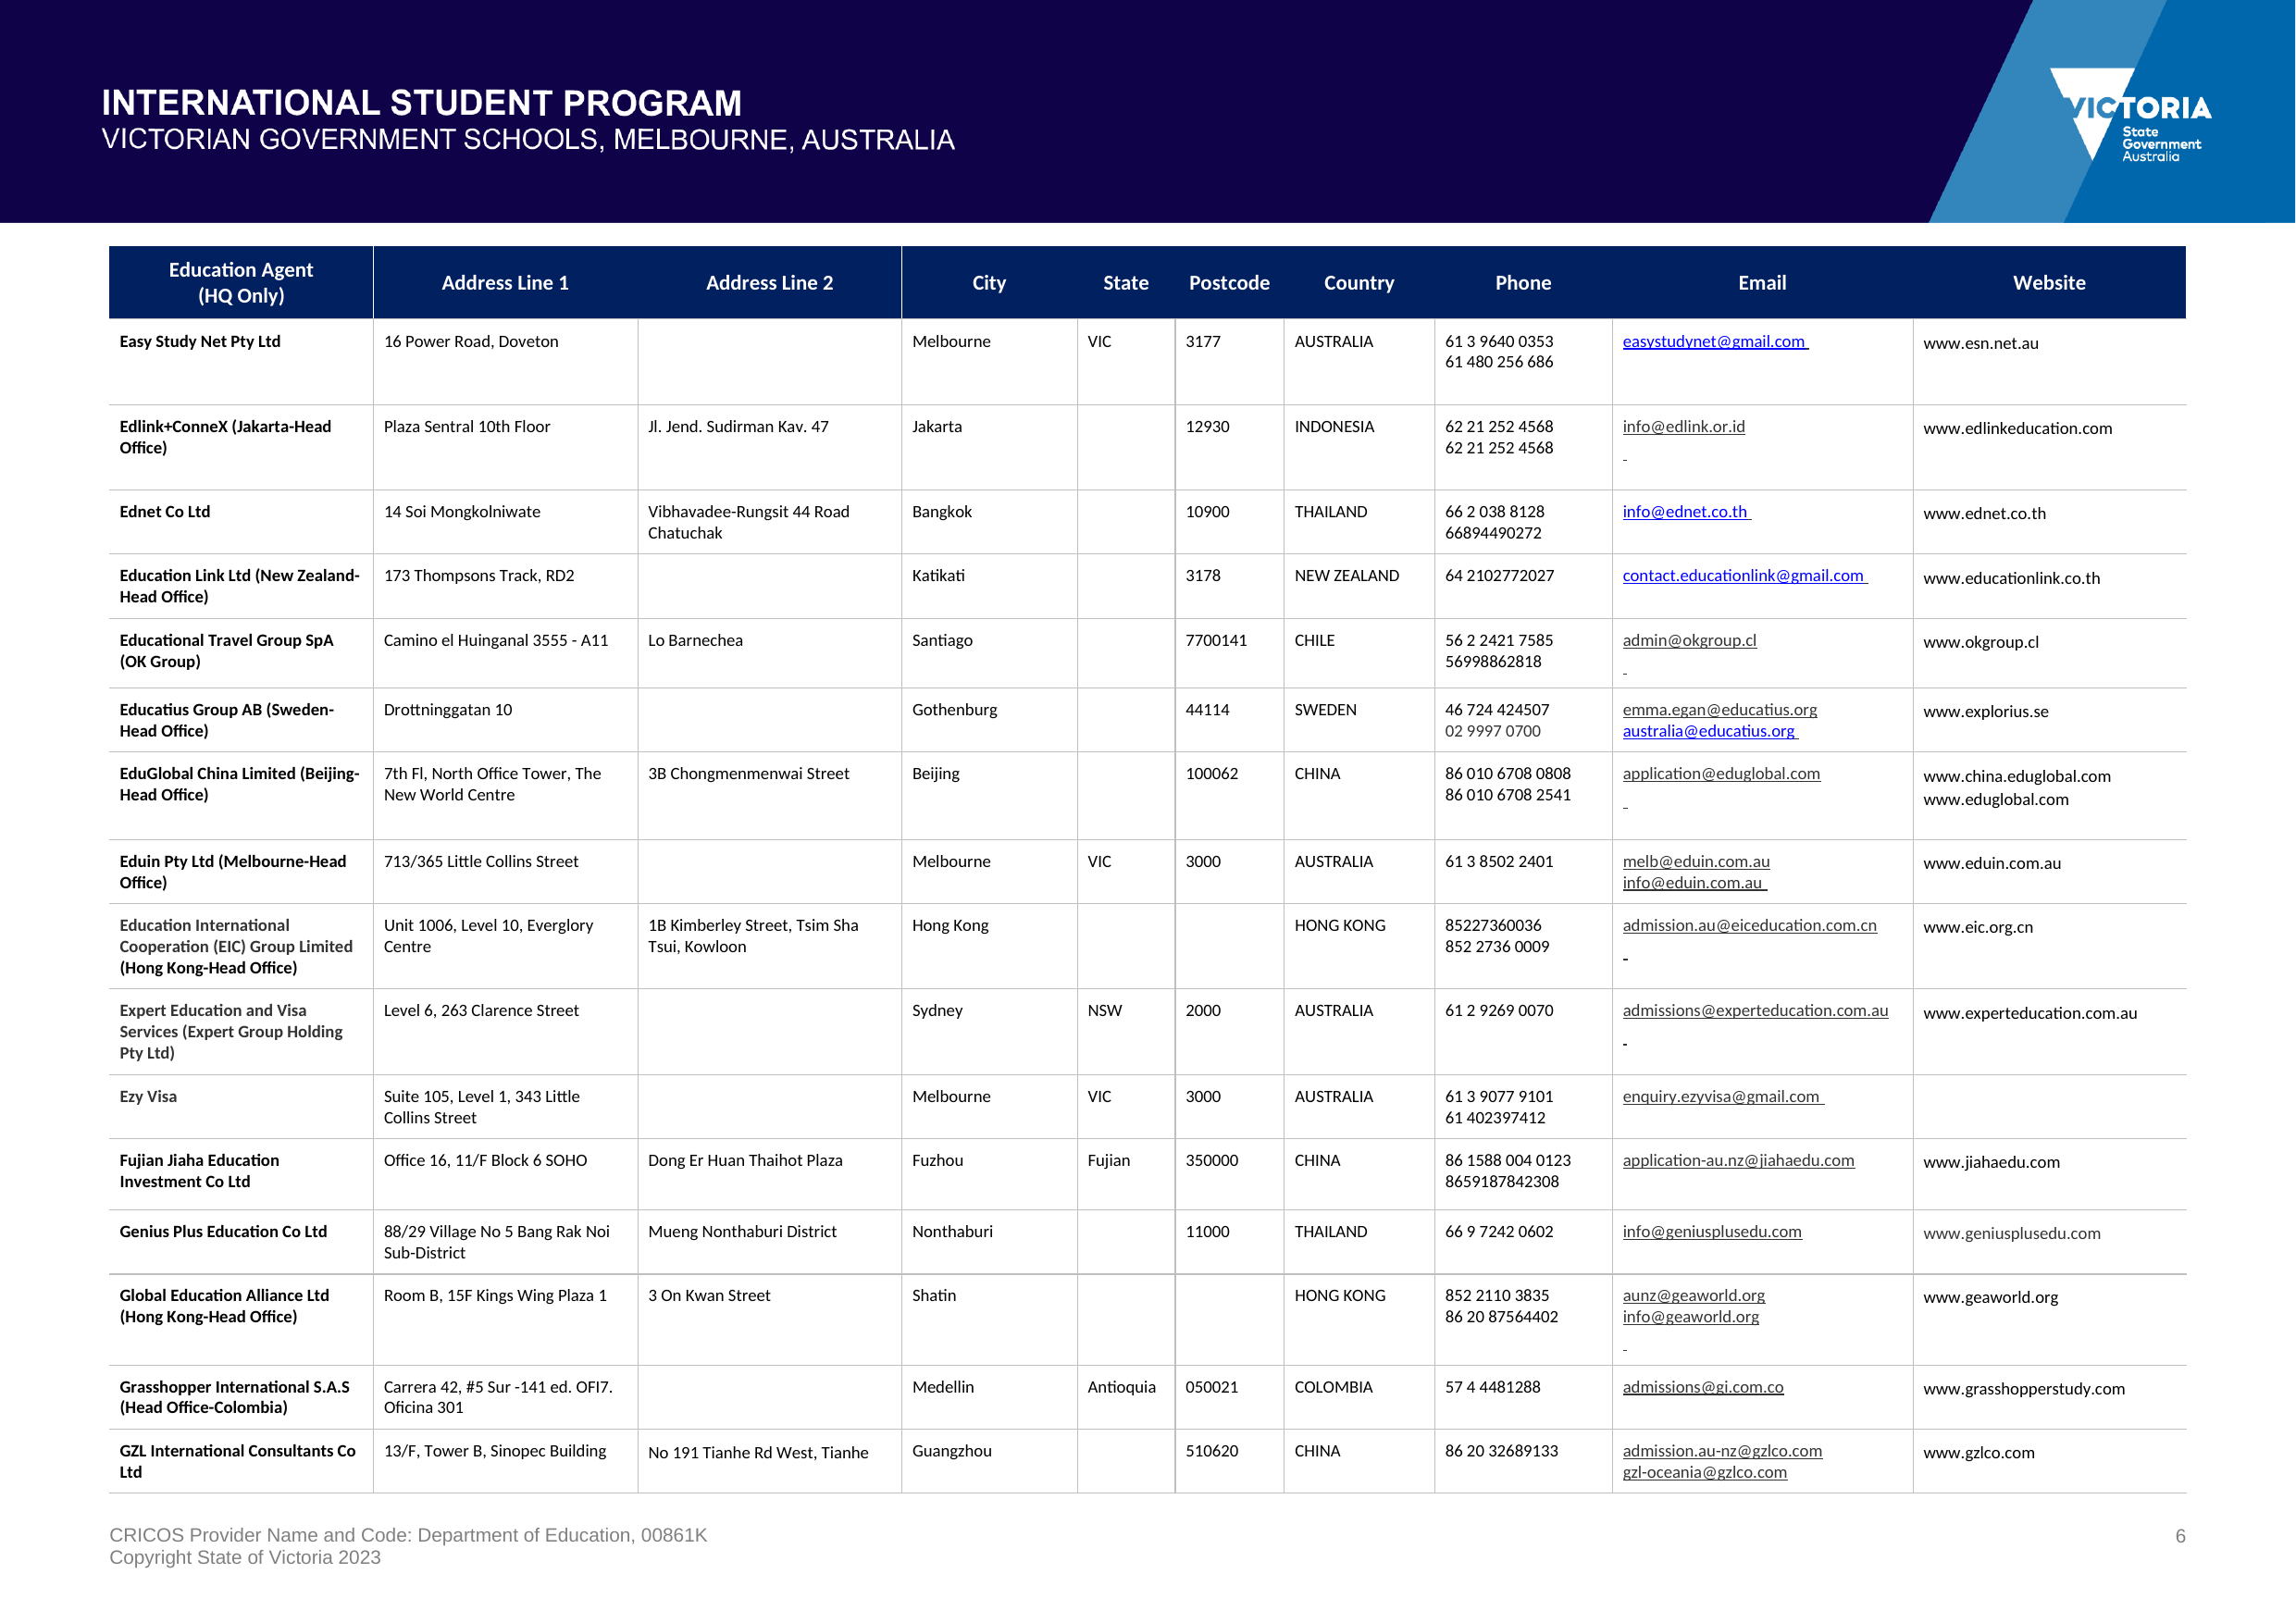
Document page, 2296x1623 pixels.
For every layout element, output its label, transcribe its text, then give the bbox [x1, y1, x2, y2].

table_cell Genius Plus Education Co Ltd [109, 1210, 373, 1273]
table_cell www.edlinkeducation.com [1914, 405, 2186, 489]
picture [0, 0, 2296, 223]
table_cell [1078, 752, 1174, 839]
table_cell 7700141 [1176, 619, 1284, 688]
table_cell [639, 554, 901, 618]
table_cell AUSTRALIA [1285, 840, 1434, 903]
table_cell [639, 688, 901, 751]
table_cell Jl. Jend. Sudirman Kav. 47 [639, 405, 901, 489]
table_cell NSW [1078, 989, 1174, 1074]
table_cell 13/F, Tower B, Sinopec Building [374, 1430, 638, 1493]
table_cell [1078, 1430, 1174, 1493]
table_cell [1078, 619, 1174, 688]
table_cell VIC [1078, 319, 1174, 404]
table_cell CHINA [1285, 752, 1434, 839]
table_cell www.explorius.se [1914, 688, 2186, 751]
table_cell 3 On Kwan Street [639, 1275, 901, 1364]
table_cell aunz@geaworld.org info@geaworld.org [1613, 1275, 1913, 1364]
table_cell 56 2 2421 7585 56998862818 [1435, 619, 1612, 688]
table_cell THAILAND [1285, 490, 1434, 553]
table_cell 57 4 4481288 [1435, 1366, 1612, 1429]
table_cell [1078, 904, 1174, 988]
table_cell 44114 [1176, 688, 1284, 751]
table_cell www.china.eduglobal.com www.eduglobal.com [1914, 752, 2186, 839]
table_header State [1077, 246, 1175, 318]
table_cell www.geniusplusedu.com [1914, 1210, 2186, 1273]
table_cell Dong Er Huan Thaihot Plaza [639, 1139, 901, 1209]
table_cell Carrera 42, #5 Sur -141 ed. OFI7. Oficina 301 [374, 1366, 638, 1429]
table_cell Educational Travel Group SpA (OK Group) [109, 619, 373, 688]
table_cell Nonthaburi [902, 1210, 1077, 1273]
table_cell GZL International Consultants Co Ltd [109, 1430, 373, 1493]
table_cell www.gzlco.com [1914, 1430, 2186, 1493]
table_cell 852 2110 3835 86 20 87564402 [1435, 1275, 1612, 1364]
table_cell Fujian [1078, 1139, 1174, 1209]
table_cell Jakarta [902, 405, 1077, 489]
table_cell Gothenburg [902, 688, 1077, 751]
table_cell THAILAND [1285, 1210, 1434, 1273]
table_cell admission.au@eiceducation.com.cn [1613, 904, 1913, 988]
table_cell admissions@gi.com.co [1613, 1366, 1913, 1429]
table_cell [639, 1075, 901, 1138]
table_cell Edlink+ConneX (Jakarta-Head Office) [109, 405, 373, 489]
table_cell application@eduglobal.com [1613, 752, 1913, 839]
table_cell 7th Fl, North Office Tower, The New World Centre [374, 752, 638, 839]
table_header Education Agent (HQ Only) [109, 246, 373, 318]
table_cell 3B Chongmenmenwai Street [639, 752, 901, 839]
table_cell [639, 989, 901, 1074]
table_cell [1078, 405, 1174, 489]
table_cell emma.egan@educatius.org australia@educatius.org [1613, 688, 1913, 751]
table_cell Antioquia [1078, 1366, 1174, 1429]
table_cell CHILE [1285, 619, 1434, 688]
table_cell 3178 [1176, 554, 1284, 618]
table_cell Melbourne [902, 319, 1077, 404]
table_cell Shatin [902, 1275, 1077, 1364]
table_cell Vibhavadee-Rungsit 44 Road Chatuchak [639, 490, 901, 553]
table_header City [902, 246, 1077, 318]
table_cell HONG KONG [1285, 904, 1434, 988]
table_cell application-au.nz@jiahaedu.com [1613, 1139, 1913, 1209]
table_cell [639, 319, 901, 404]
table_cell 510620 [1176, 1430, 1284, 1493]
table_cell 86 20 32689133 [1435, 1430, 1612, 1493]
table_cell Sydney [902, 989, 1077, 1074]
table_cell 61 3 9640 0353 61 480 256 686 [1435, 319, 1612, 404]
table_cell 350000 [1176, 1139, 1284, 1209]
table_header Postcode [1175, 246, 1285, 318]
table_cell 3000 [1176, 1075, 1284, 1138]
table_header Phone [1434, 246, 1612, 318]
table_cell www.grasshopperstudy.com [1914, 1366, 2186, 1429]
table_cell 100062 [1176, 752, 1284, 839]
table_header Website [1913, 246, 2186, 318]
table_cell Melbourne [902, 840, 1077, 903]
table_cell [1078, 490, 1174, 553]
table_cell Fujian Jiaha Education Investment Co Ltd [109, 1139, 373, 1209]
table_cell [1078, 1275, 1174, 1364]
table_cell 85227360036 852 2736 0009 [1435, 904, 1612, 988]
table_cell Education Link Ltd (New Zealand-Head Office) [109, 554, 373, 618]
table_cell HONG KONG [1285, 1275, 1434, 1364]
table_cell admission.au-nz@gzlco.com gzl-oceania@gzlco.com [1613, 1430, 1913, 1493]
table_cell 66 9 7242 0602 [1435, 1210, 1612, 1273]
table_cell NEW ZEALAND [1285, 554, 1434, 618]
table_cell Ezy Visa [109, 1075, 373, 1138]
table_cell 12930 [1176, 405, 1284, 489]
table_cell AUSTRALIA [1285, 319, 1434, 404]
table_cell 2000 [1176, 989, 1284, 1074]
table_cell melb@eduin.com.au info@eduin.com.au [1613, 840, 1913, 903]
table_cell [1176, 1275, 1284, 1364]
table_cell 86 1588 004 0123 8659187842308 [1435, 1139, 1612, 1209]
table_cell Unit 1006, Level 10, Everglory Centre [374, 904, 638, 988]
table_cell admissions@experteducation.com.au [1613, 989, 1913, 1074]
table_cell Melbourne [902, 1075, 1077, 1138]
table_cell 88/29 Village No 5 Bang Rak Noi Sub-District [374, 1210, 638, 1273]
table_cell VIC [1078, 840, 1174, 903]
table_cell AUSTRALIA [1285, 989, 1434, 1074]
table_cell 86 010 6708 0808 86 010 6708 2541 [1435, 752, 1612, 839]
table_cell Education International Cooperation (EIC) Group Limited (Hong Kong-Head Office) [109, 904, 373, 988]
table_cell SWEDEN [1285, 688, 1434, 751]
table_cell Camino el Huinganal 3555 - A11 [374, 619, 638, 688]
table_cell www.experteducation.com.au [1914, 989, 2186, 1074]
table_cell [639, 1366, 901, 1429]
table_cell Plaza Sentral 10th Floor [374, 405, 638, 489]
table_cell www.eic.org.cn [1914, 904, 2186, 988]
table_cell 14 Soi Mongkolniwate [374, 490, 638, 553]
table_cell 62 21 252 4568 62 21 252 4568 [1435, 405, 1612, 489]
table_cell Room B, 15F Kings Wing Plaza 1 [374, 1275, 638, 1364]
table_cell Office 16, 11/F Block 6 SOHO [374, 1139, 638, 1209]
table_cell Global Education Alliance Ltd (Hong Kong-Head Office) [109, 1275, 373, 1364]
table_cell [1176, 904, 1284, 988]
table_cell 1B Kimberley Street, Tsim Sha Tsui, Kowloon [639, 904, 901, 988]
table_cell Hong Kong [902, 904, 1077, 988]
table_cell 713/365 Little Collins Street [374, 840, 638, 903]
table_cell www.ednet.co.th [1914, 490, 2186, 553]
table_cell 66 2 038 8128 66894490272 [1435, 490, 1612, 553]
table_cell [1078, 554, 1174, 618]
table_cell Katikati [902, 554, 1077, 618]
table_cell enquiry.ezyvisa@gmail.com [1613, 1075, 1913, 1138]
table_cell [1914, 1075, 2186, 1138]
table_cell 61 3 9077 9101 61 402397412 [1435, 1075, 1612, 1138]
table_cell info@ednet.co.th [1613, 490, 1913, 553]
table_cell 11000 [1176, 1210, 1284, 1273]
table_cell www.jiahaedu.com [1914, 1139, 2186, 1209]
table_cell COLOMBIA [1285, 1366, 1434, 1429]
table_cell Lo Barnechea [639, 619, 901, 688]
table_cell Easy Study Net Pty Ltd [109, 319, 373, 404]
table_cell 61 2 9269 0070 [1435, 989, 1612, 1074]
table_cell info@edlink.or.id [1613, 405, 1913, 489]
table_cell Level 6, 263 Clarence Street [374, 989, 638, 1074]
table_cell 16 Power Road, Doveton [374, 319, 638, 404]
table_cell 10900 [1176, 490, 1284, 553]
table_cell EduGlobal China Limited (Beijing-Head Office) [109, 752, 373, 839]
table_cell Beijing [902, 752, 1077, 839]
table_cell Expert Education and Visa Services (Expert Group Holding Pty Ltd) [109, 989, 373, 1074]
table_cell Ednet Co Ltd [109, 490, 373, 553]
table_header Email [1612, 246, 1913, 318]
table_cell 61 3 8502 2401 [1435, 840, 1612, 903]
table_cell 46 724 424507 02 9997 0700 [1435, 688, 1612, 751]
table_cell Medellin [902, 1366, 1077, 1429]
table_cell AUSTRALIA [1285, 1075, 1434, 1138]
table_cell VIC [1078, 1075, 1174, 1138]
table_cell www.okgroup.cl [1914, 619, 2186, 688]
table_cell Santiago [902, 619, 1077, 688]
table_cell CHINA [1285, 1139, 1434, 1209]
table_cell contact.educationlink@gmail.com [1613, 554, 1913, 618]
table_cell Eduin Pty Ltd (Melbourne-Head Office) [109, 840, 373, 903]
table_cell Grasshopper International S.A.S (Head Office-Colombia) [109, 1366, 373, 1429]
table_header Address Line 2 [638, 246, 901, 318]
table_cell Guangzhou [902, 1430, 1077, 1493]
table_cell Fuzhou [902, 1139, 1077, 1209]
table_header Country [1285, 246, 1434, 318]
table_cell [1078, 1210, 1174, 1273]
table_cell [639, 840, 901, 903]
table_header Address Line 1 [374, 246, 638, 318]
table_cell www.eduin.com.au [1914, 840, 2186, 903]
table_cell No 191 Tianhe Rd West, Tianhe District [639, 1430, 901, 1493]
table_cell CHINA [1285, 1430, 1434, 1493]
table_cell Educatius Group AB (Sweden-Head Office) [109, 688, 373, 751]
table_cell www.esn.net.au [1914, 319, 2186, 404]
table_cell easystudynet@gmail.com [1613, 319, 1913, 404]
table_cell Drottninggatan 10 [374, 688, 638, 751]
table_cell 3177 [1176, 319, 1284, 404]
table_cell Suite 105, Level 1, 343 Little Collins Street [374, 1075, 638, 1138]
table_cell Mueng Nonthaburi District [639, 1210, 901, 1273]
table_cell 050021 [1176, 1366, 1284, 1429]
table_cell admin@okgroup.cl [1613, 619, 1913, 688]
table_cell www.educationlink.co.th [1914, 554, 2186, 618]
table_cell Bangkok [902, 490, 1077, 553]
table_cell 173 Thompsons Track, RD2 [374, 554, 638, 618]
table_cell INDONESIA [1285, 405, 1434, 489]
table_cell 64 2102772027 [1435, 554, 1612, 618]
table_cell [1078, 688, 1174, 751]
table_cell info@geniusplusedu.com [1613, 1210, 1913, 1273]
table_cell 3000 [1176, 840, 1284, 903]
table_cell www.geaworld.org [1914, 1275, 2186, 1364]
